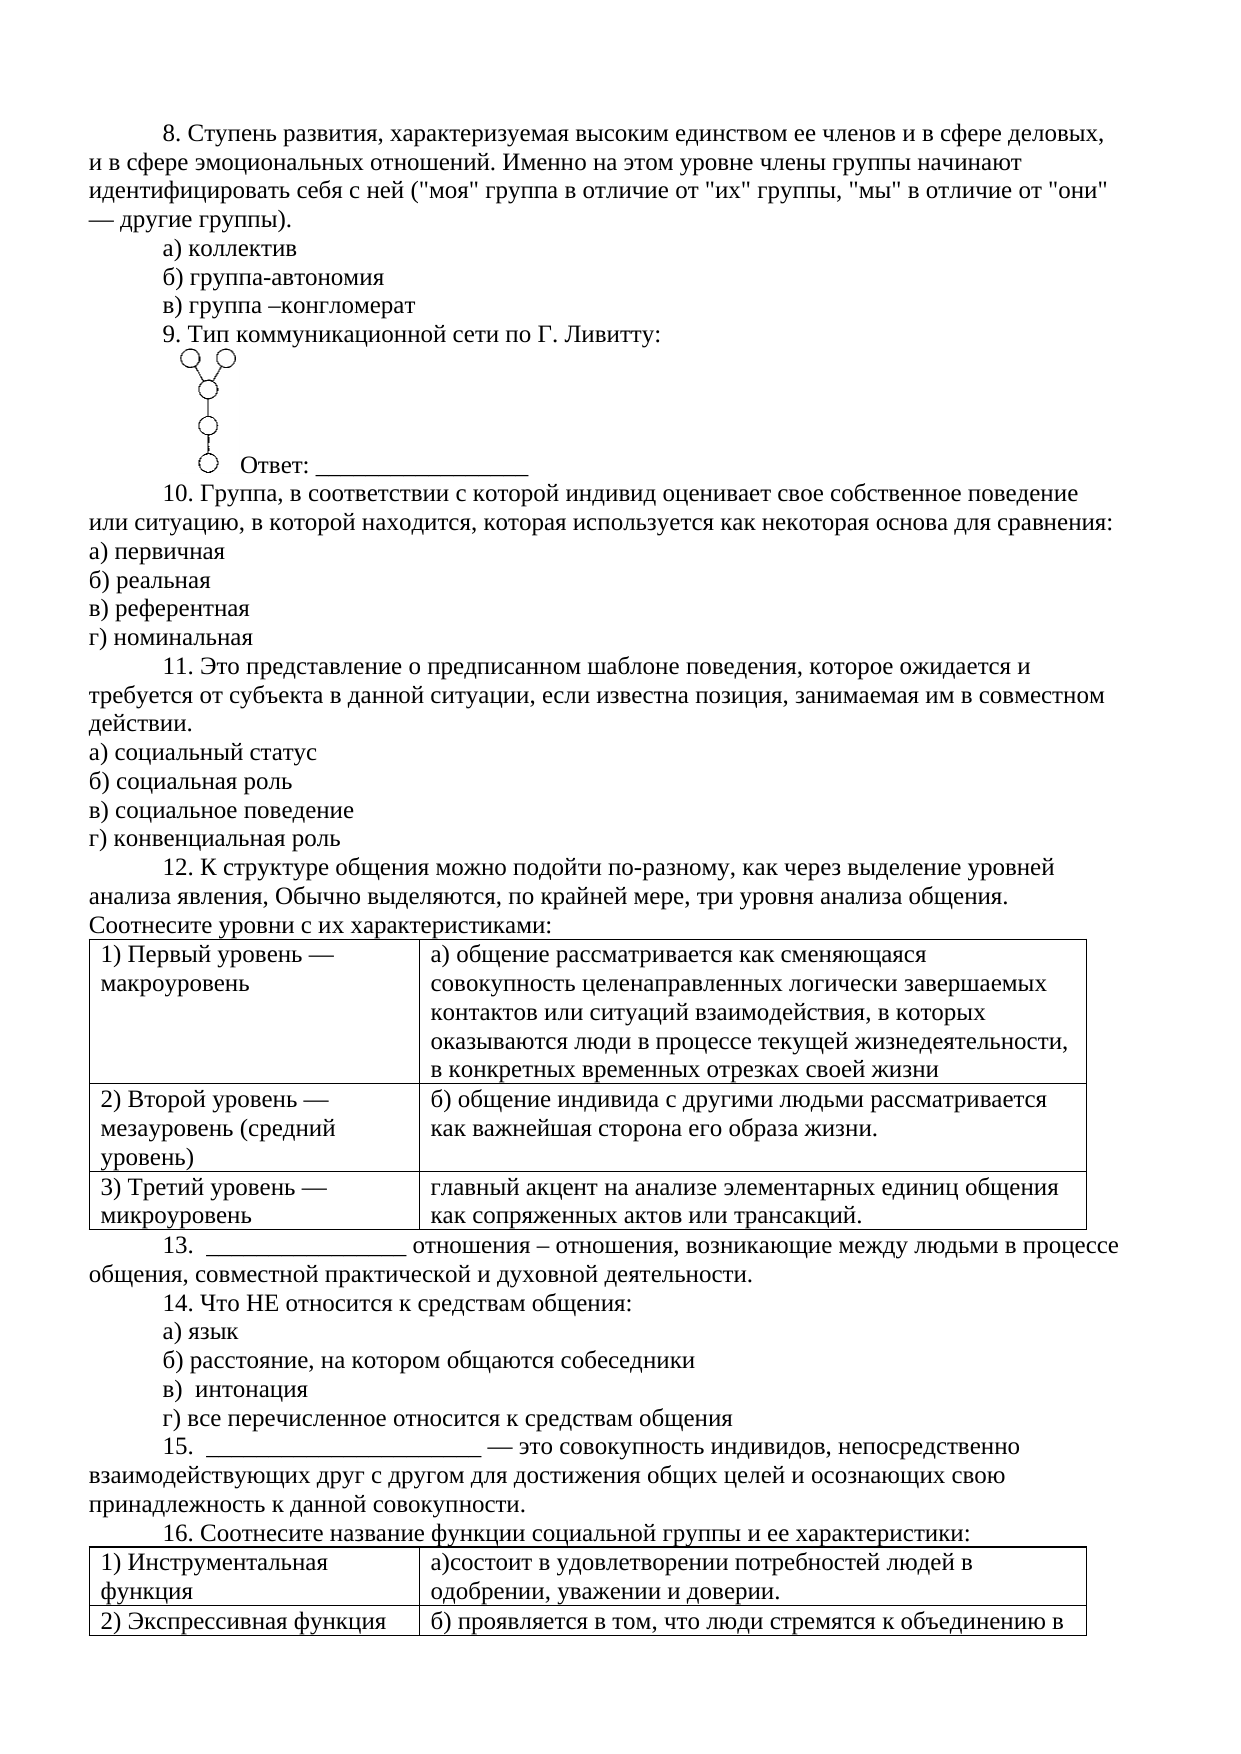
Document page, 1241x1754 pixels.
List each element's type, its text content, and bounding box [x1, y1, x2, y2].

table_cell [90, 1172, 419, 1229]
text б) группа-автономия [89, 262, 1122, 291]
text а) коллектив [89, 233, 1122, 262]
text 12. К структуре общения можно подойти по-разному, как через выделение уровней анализа явления, Обычно выделяются, по крайней мере, три уровня анализа общения. Соотнесите уровни с их характеристиками: [89, 852, 1122, 938]
text 14. Что НЕ относится к средствам общения: [89, 1288, 1122, 1316]
text 10. Группа, в соответствии с которой индивид оценивает свое собственное поведение или ситуацию, в которой находится, которая используется как некоторая основа для сравнения: [89, 478, 1122, 536]
text г) все перечисленное относится к средствам общения [89, 1403, 1122, 1431]
text а) язык [89, 1316, 1122, 1345]
text б) расстояние, на котором общаются собеседники [89, 1345, 1122, 1374]
text Ответ: _________________ [89, 348, 1122, 478]
text в) группа –конгломерат [89, 291, 1122, 319]
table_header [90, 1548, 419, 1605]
text г) номинальная [89, 622, 1122, 651]
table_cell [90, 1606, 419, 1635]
text 11. Это представление о предписанном шаблоне поведения, которое ожидается и требуется от субъекта в данной ситуации, если известна позиция, занимаемая им в совместном действии. [89, 651, 1122, 737]
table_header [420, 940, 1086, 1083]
text б) социальная роль [89, 766, 1122, 795]
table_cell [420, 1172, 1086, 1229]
text 15. ______________________ — это совокупность индивидов, непосредственно взаимодействующих друг с другом для достижения общих целей и осознающих свою принадлежность к данной совокупности. [89, 1431, 1122, 1518]
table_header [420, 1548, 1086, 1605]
text а) социальный статус [89, 737, 1122, 766]
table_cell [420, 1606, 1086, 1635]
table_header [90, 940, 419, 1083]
text г) конвенциальная роль [89, 823, 1122, 852]
text 13. ________________ отношения – отношения, возникающие между людьми в процессе общения, совместной практической и духовной деятельности. [89, 1230, 1122, 1288]
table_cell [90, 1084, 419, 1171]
picture [177, 348, 240, 474]
text в) референтная [89, 593, 1122, 622]
text б) реальная [89, 565, 1122, 593]
text в) социальное поведение [89, 795, 1122, 823]
text в) интонация [89, 1374, 1122, 1403]
text 8. Ступень развития, характеризуемая высоким единством ее членов и в сфере деловых, и в сфере эмоциональных отношений. Именно на этом уровне члены группы начинают идентифицировать себя с ней ("моя" группа в отличие от "их" группы, "мы" в отличие от "они" — другие группы). [89, 118, 1122, 233]
text а) первичная [89, 536, 1122, 565]
text 16. Соотнесите название функции социальной группы и ее характеристики: [89, 1518, 1122, 1546]
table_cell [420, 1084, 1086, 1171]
text 9. Тип коммуникационной сети по Г. Ливитту: [89, 319, 1122, 348]
